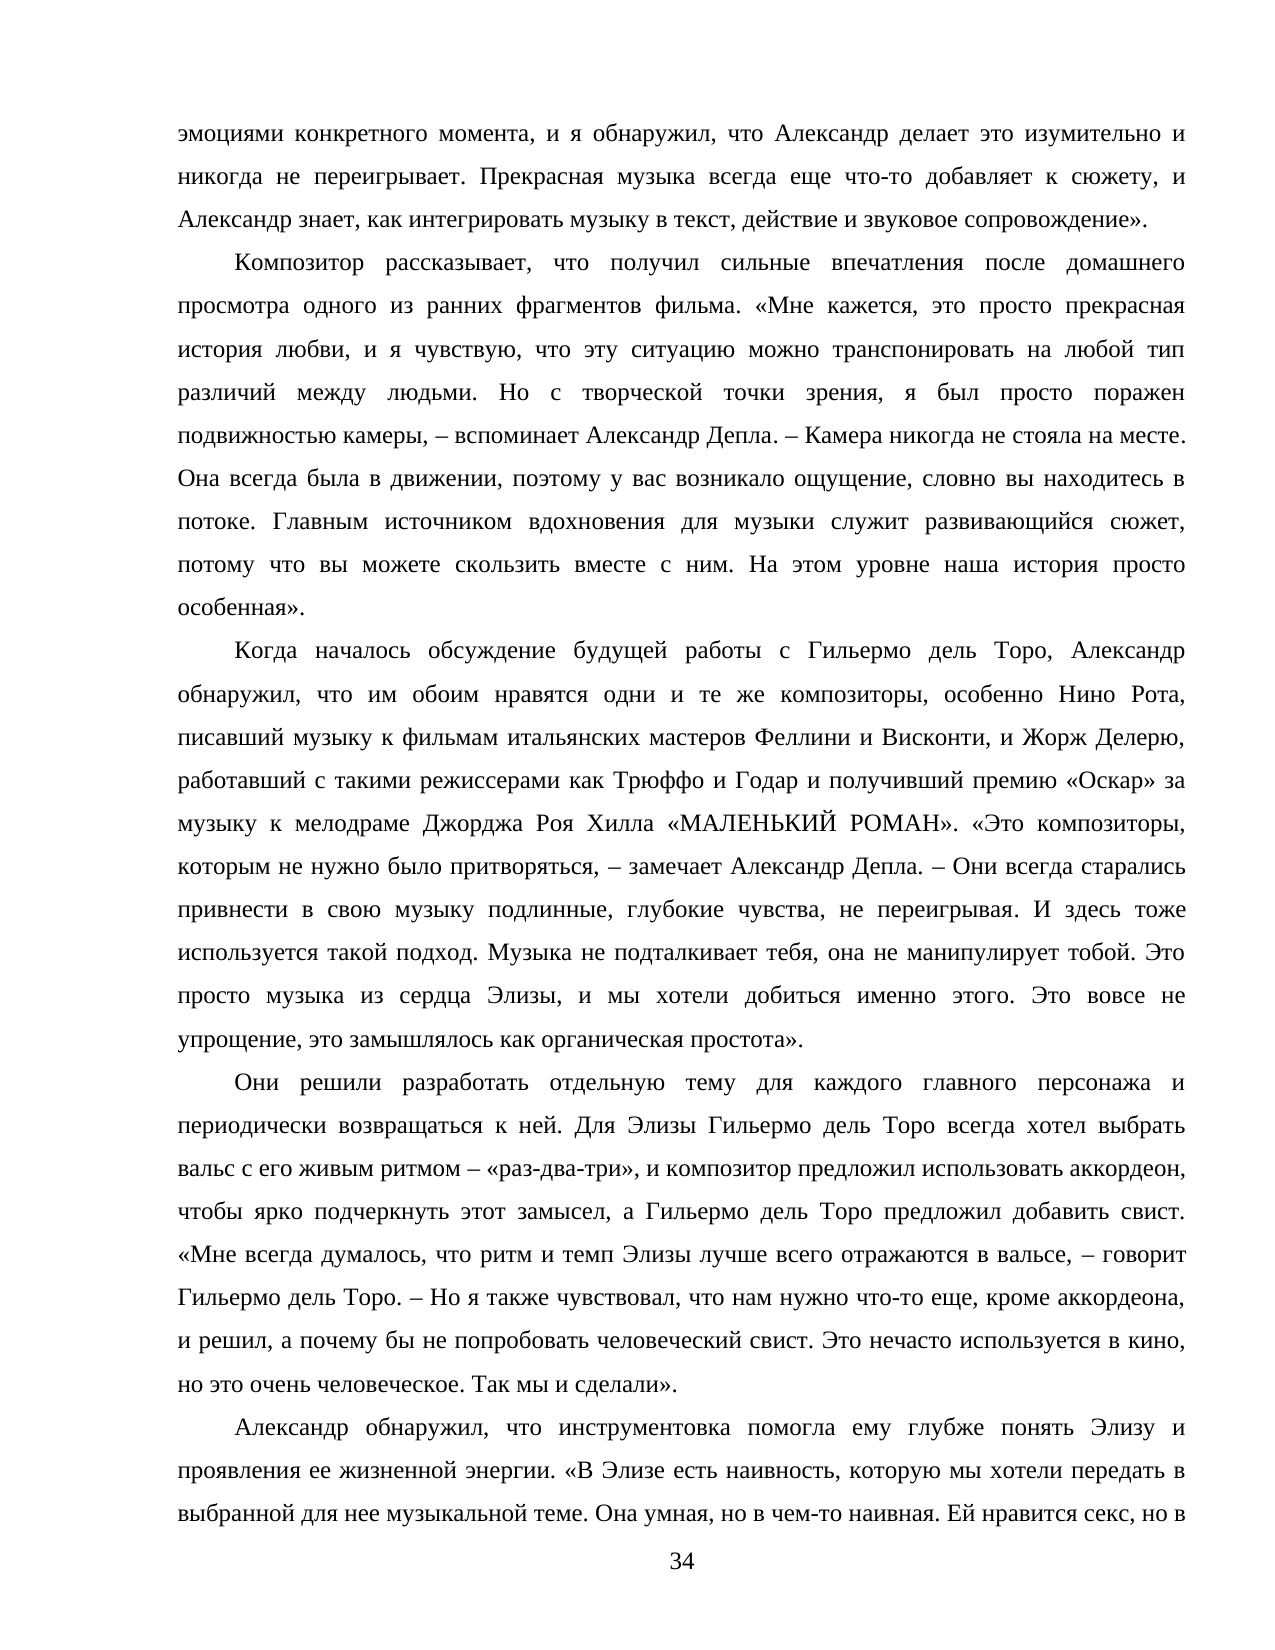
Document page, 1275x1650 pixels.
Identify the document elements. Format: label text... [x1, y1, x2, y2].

text Они решили разработать отдельную тему для каждого главного персонажа и периодически возвращаться к ней. Для Элизы Гильермо дель Торо всегда хотел выбрать вальс с его живым ритмом – «раз-два-три», и композитор предложил использовать аккордеон, чтобы ярко подчеркнуть этот замысел, а Гильермо дель Торо предложил добавить свист. «Мне всегда думалось, что ритм и темп Элизы лучше всего отражаются в вальсе, – говорит Гильермо дель Торо. – Но я также чувствовал, что нам нужно что-то еще, кроме аккордеона, и решил, а почему бы не попробовать человеческий свист. Это нечасто используется в кино, но это очень человеческое. Так мы и сделали». [177, 1067, 1186, 1397]
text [177, 118, 1186, 233]
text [177, 1412, 1186, 1527]
text Композитор рассказывает, что получил сильные впечатления после домашнего просмотра одного из ранних фрагментов фильма. «Мне кажется, это просто прекрасная история любви, и я чувствую, что эту ситуацию можно транспонировать на любой тип различий между людьми. Но с творческой точки зрения, я был просто поражен подвижностью камеры, – вспоминает Александр Депла. – Камера никогда не стояла на месте. Она всегда была в движении, поэтому у вас возникало ощущение, словно вы находитесь в потоке. Главным источником вдохновения для музыки служит развивающийся сюжет, потому что вы можете скользить вместе с ним. На этом уровне наша история просто особенная». [177, 247, 1186, 621]
text Когда началось обсуждение будущей работы с Гильермо дель Торо, Александр обнаружил, что им обоим нравятся одни и те же композиторы, особенно Нино Рота, писавший музыку к фильмам итальянских мастеров Феллини и Висконти, и Жорж Делерю, работавший с такими режиссерами как Трюффо и Годар и получивший премию «Оскар» за музыку к мелодраме Джорджа Роя Хилла «МАЛЕНЬКИЙ РОМАН». «Это композиторы, которым не нужно было притворяться, – замечает Александр Депла. – Они всегда старались привнести в свою музыку подлинные, глубокие чувства, не переигрывая. И здесь тоже используется такой подход. Музыка не подталкивает тебя, она не манипулирует тобой. Это просто музыка из сердца Элизы, и мы хотели добиться именно этого. Это вовсе не упрощение, это замышлялось как органическая простота». [177, 636, 1186, 1052]
